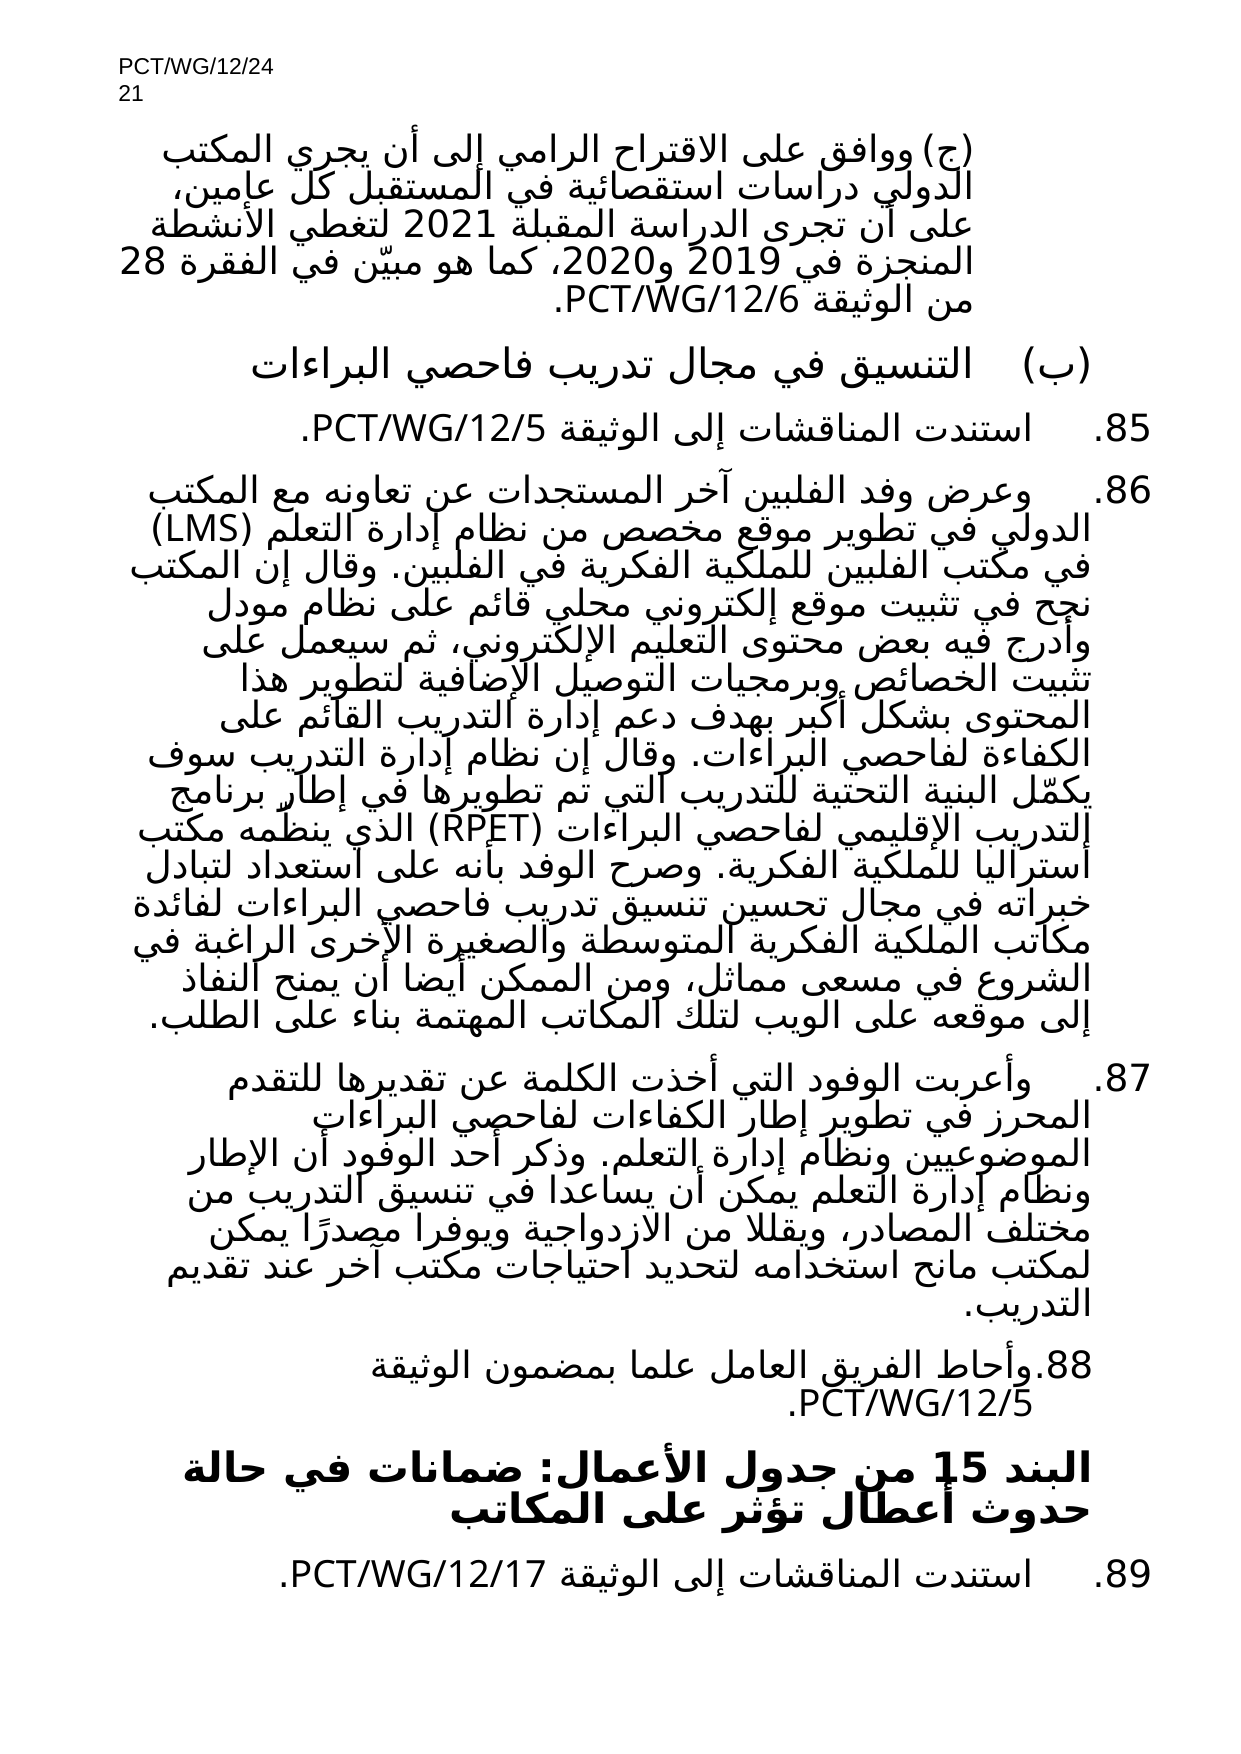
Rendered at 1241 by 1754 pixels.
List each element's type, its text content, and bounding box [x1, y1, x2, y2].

text استندت المناقشات إلى الوثيقة PCT/WG/12/17. [118, 1557, 1092, 1595]
text وعرض وفد الفلبين آخر المستجدات عن تعاونه مع المكتب الدولي في تطوير موقع مخصص من نظام إدارة التعلم (LMS) في مكتب الفلبين للملكية الفكرية في الفلبين. وقال إن المكتب نجح في تثبيت موقع إلكتروني محلي قائم على نظام مودل وأدرج فيه بعض محتوى التعليم الإلكتروني، ثم سيعمل على تثبيت الخصائص وبرمجيات التوصيل الإضافية لتطوير هذا المحتوى بشكل أكبر بهدف دعم إدارة التدريب القائم على الكفاءة لفاحصي البراءات. وقال إن نظام إدارة التدريب سوف يكمّل البنية التحتية للتدريب التي تم تطويرها في إطار برنامج التدريب الإقليمي لفاحصي البراءات (RPET) الذي ينظّمه مكتب أستراليا للملكية الفكرية. وصرح الوفد بأنه على استعداد لتبادل خبراته في مجال تحسين تنسيق تدريب فاحصي البراءات لفائدة مكاتب الملكية الفكرية المتوسطة والصغيرة الأخرى الراغبة في الشروع في مسعى مماثل، ومن الممكن أيضا أن يمنح النفاذ إلى موقعه على الويب لتلك المكاتب المهتمة بناء على الطلب. [118, 474, 1092, 1036]
text وأحاط الفريق العامل علما بمضمون الوثيقة PCT/WG/12/5. [118, 1349, 1033, 1424]
subtitle (ب) التنسيق في مجال تدريب فاحصي البراءات [118, 345, 1092, 386]
list (ج) ووافق على الاقتراح الرامي إلى أن يجري المكتب الدولي دراسات استقصائية في المستقبل كل عامين، على أن تجرى الدراسة المقبلة 2021 لتغطي الأنشطة المنجزة في 2019 و2020، كما هو مبيّن في الفقرة 28 من الوثيقة PCT/WG/12/6. [118, 132, 974, 320]
text استندت المناقشات إلى الوثيقة PCT/WG/12/5. [118, 411, 1092, 449]
subtitle البند 15 من جدول الأعمال: ضمانات في حالة حدوث أعطال تؤثر على المكاتب [118, 1449, 1092, 1532]
text وأعربت الوفود التي أخذت الكلمة عن تقديرها للتقدم المحرز في تطوير إطار الكفاءات لفاحصي البراءات الموضوعيين ونظام إدارة التعلم. وذكر أحد الوفود أن الإطار ونظام إدارة التعلم يمكن أن يساعدا في تنسيق التدريب من مختلف المصادر، ويقللا من الازدواجية ويوفرا مصدرًا يمكن لمكتب مانح استخدامه لتحديد احتياجات مكتب آخر عند تقديم التدريب. [118, 1061, 1092, 1324]
